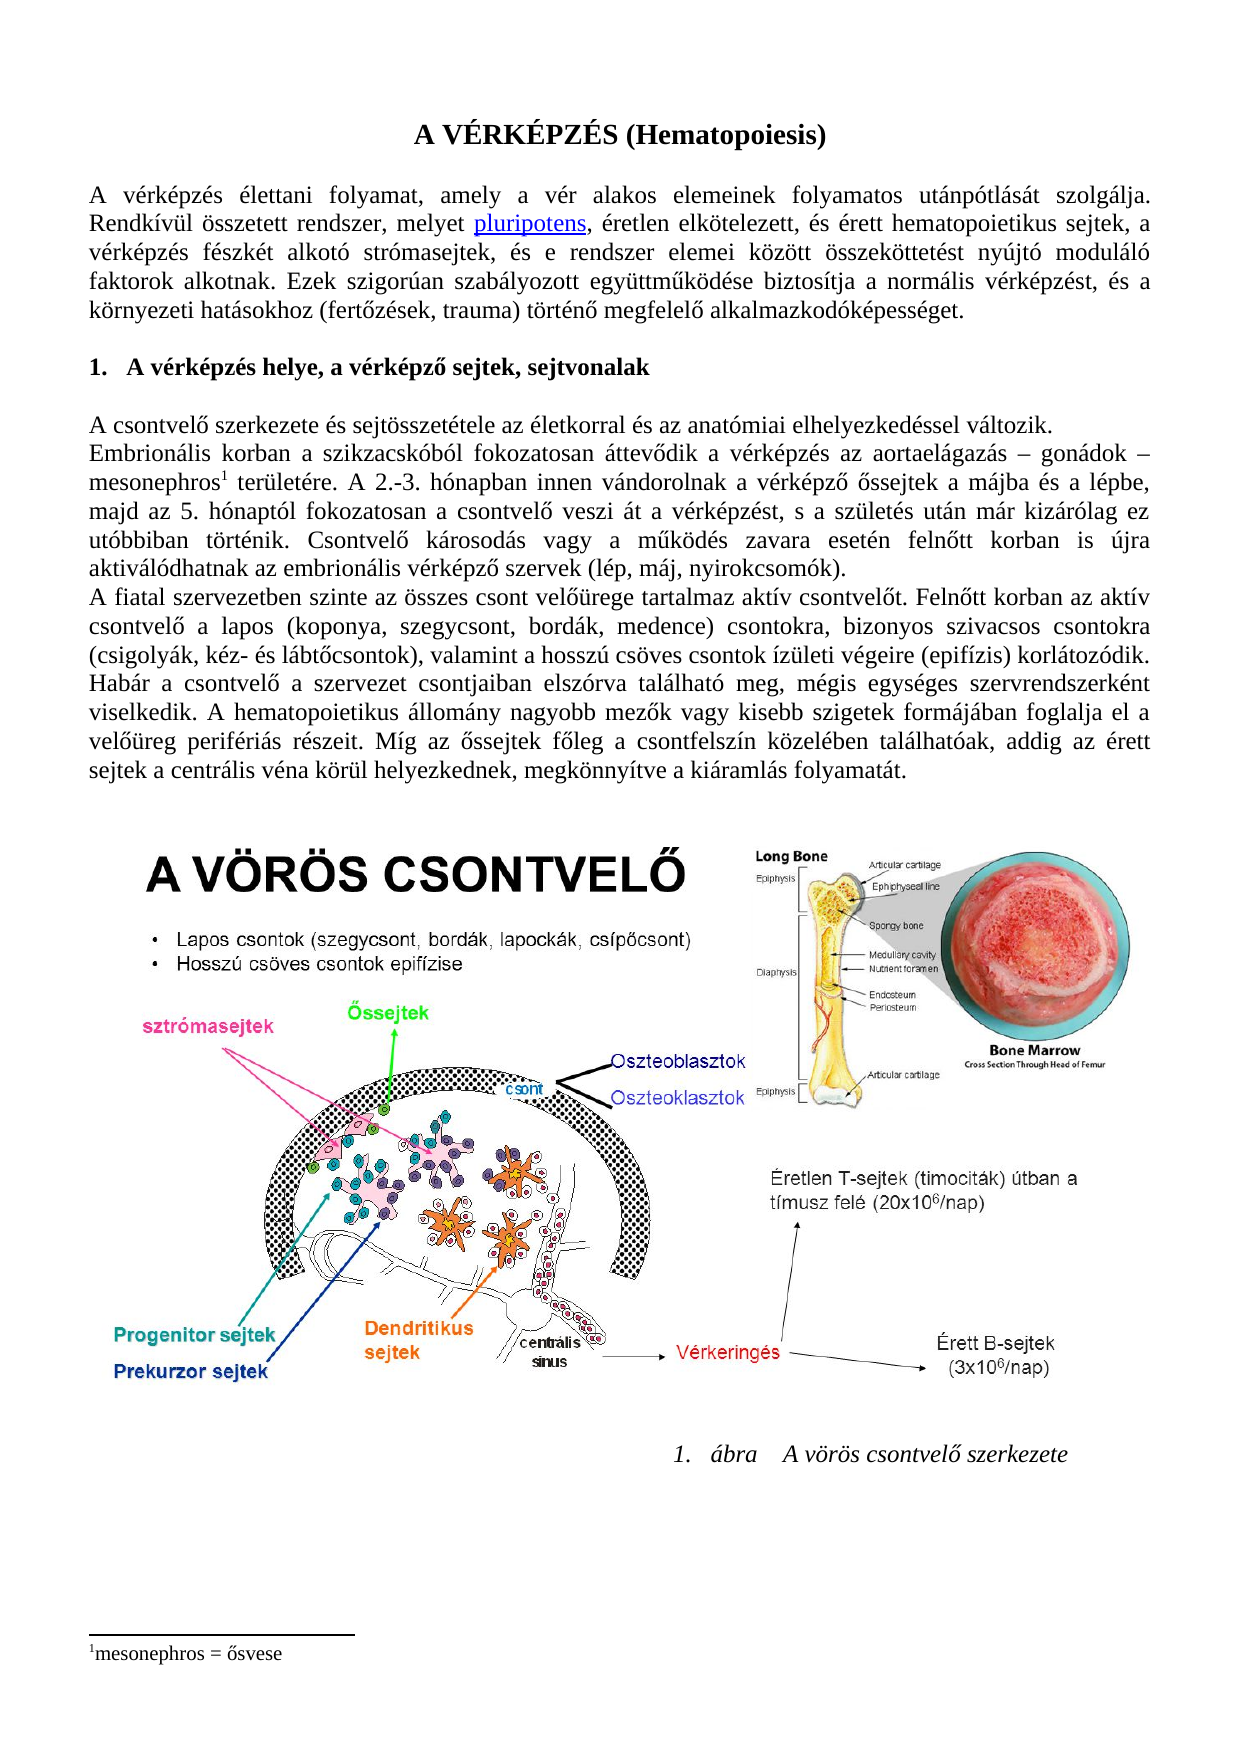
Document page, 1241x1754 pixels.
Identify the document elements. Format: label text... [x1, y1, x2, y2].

text A fiatal szervezetben szinte az összes csont velőürege tartalmaz aktív csontvelőt. Felnőtt korban az aktív csontvelő a lapos (koponya, szegycsont, bordák, medence) csontokra, bizonyos szivacsos csontokra (csigolyák, kéz- és lábtőcsontok), valamint a hosszú csöves csontok ízületi végeire (epifízis) korlátozódik. [89, 582, 1152, 668]
list ábra A vörös csontvelő szerkezete [126, 1439, 1152, 1468]
text Embrionális korban a szikzacskóból fokozatosan áttevődik a vérképzés az aortaelágazás – gonádok – mesonephros területére. A 2.-3. hónapban innen vándorolnak a vérképző őssejtek a májba és a lépbe, majd az 5. hónaptól fokozatosan a csontvelő veszi át a vérképzést, s a születés után már kizárólag ez utóbbiban történik. Csontvelő károsodás vagy a működés zavara esetén felnőtt korban is újra aktiválódhatnak az embrionális vérképző szervek (lép, máj, nyirokcsomók). [89, 438, 1152, 582]
text Habár a csontvelő a szervezet csontjaiban elszórva található meg, mégis egységes szervrendszerként viselkedik. A hematopoietikus állomány nagyobb mezők vagy kisebb szigetek formájában foglalja el a velőüreg perifériás részeit. Míg az őssejtek főleg a csontfelszín közelében találhatóak, addig az érett sejtek a centrális véna körül helyezkednek, megkönnyítve a kiáramlás folyamatát. [89, 668, 1152, 783]
text A vérképzés élettani folyamat, amely a vér alakos elemeinek folyamatos utánpótlását szolgálja. Rendkívül összetett rendszer, melyet pluripotens, éretlen elkötelezett, és érett hematopoietikus sejtek, a vérképzés fészkét alkotó strómasejtek, és e rendszer elemei között összeköttetést nyújtó moduláló faktorok alkotnak. Ezek szigorúan szabályozott együttműködése biztosítja a normális vérképzést, és a környezeti hatásokhoz (fertőzések, trauma) történő megfelelő alkalmazkodóképességet. [89, 180, 1152, 323]
text A csontvelő szerkezete és sejtösszetétele az életkorral és az anatómiai elhelyezkedéssel változik. [89, 410, 1152, 438]
picture [88, 812, 1152, 1411]
list A vérképzés helye, a vérképző sejtek, sejtvonalak [89, 352, 1152, 381]
text A VÉRKÉPZÉS (Hematopoiesis) [89, 117, 1152, 151]
